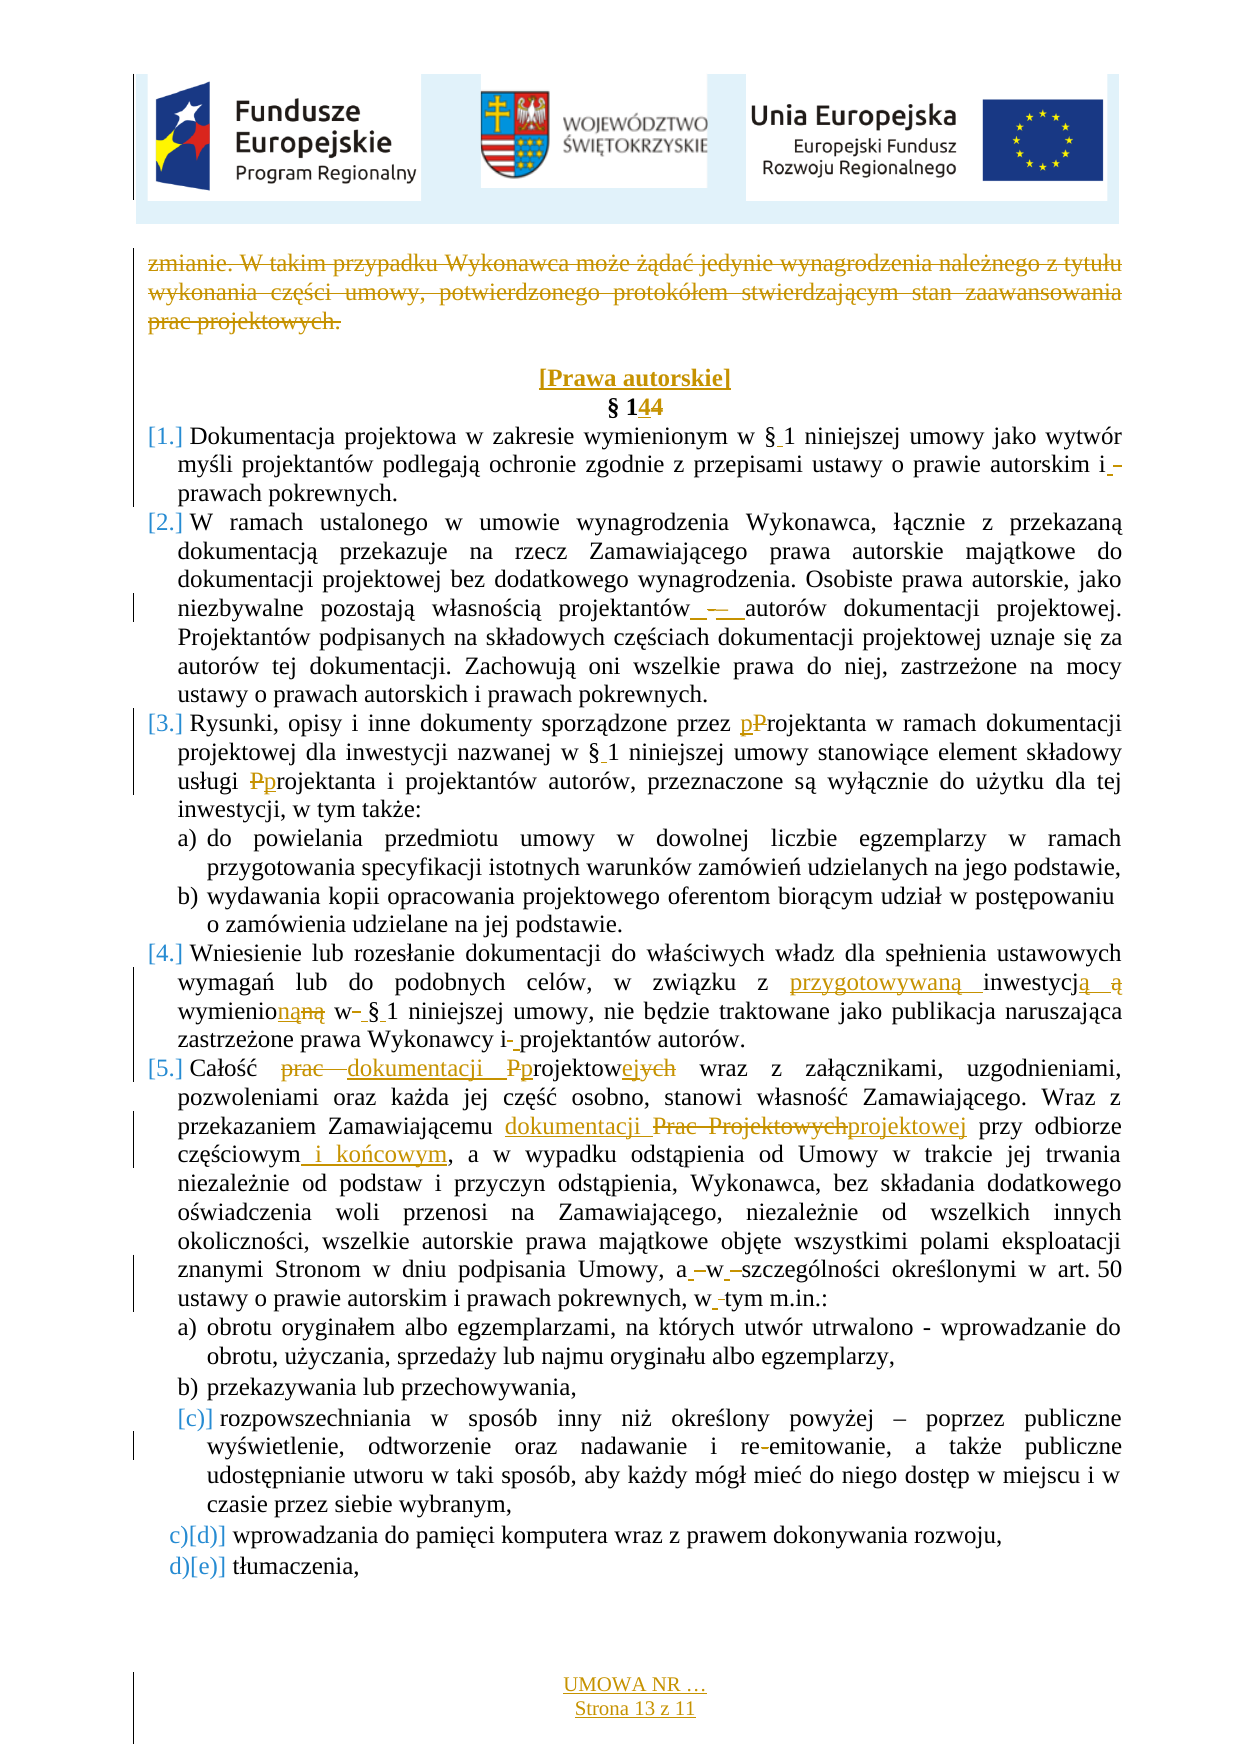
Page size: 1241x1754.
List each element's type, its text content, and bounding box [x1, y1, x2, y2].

text § 1 [148, 392, 1122, 421]
list Wniesienie lub rozesłanie dokumentacji do właściwych władz dla spełnienia ustawowych wymagań lub do podobnych celów, w związku z inwestycjwymienio w§1 niniejszej umowy, nie będzie traktowane jako publikacja naruszająca zastrzeżone prawa Wykonawcy iprojektantów autorów. [148, 938, 1122, 1053]
list W ramach ustalonego w umowie wynagrodzenia Wykonawca, łącznie z przekazaną dokumentacją przekazuje na rzecz Zamawiającego prawa autorskie majątkowe do dokumentacji projektowej bez dodatkowego wynagrodzenia. Osobiste prawa autorskie, jako niezbywalne pozostają własnością projektantówautorów dokumentacji projektowej. Projektantów podpisanych na składowych częściach dokumentacji projektowej uznaje się za autorów tej dokumentacji. Zachowują oni wszelkie prawa do niej, zastrzeżone na mocy ustawy o prawach autorskich i prawach pokrewnych. [148, 507, 1122, 708]
list rozpowszechniania w sposób inny niż określony powyżej – poprzez publiczne wyświetlenie, odtworzenie oraz nadawanie i reemitowanie, a także publiczne udostępnianie utworu w taki sposób, aby każdy mógł mieć do niego dostęp w miejscu i w czasie przez siebie wybranym, [177, 1403, 1122, 1518]
picture [147, 73, 422, 201]
picture [746, 73, 1108, 201]
list obrotu oryginałem albo egzemplarzami, na których utwór utrwalono - wprowadzanie do obrotu, użyczania, sprzedaży lub najmu oryginału albo egzemplarzy, [177, 1312, 1122, 1369]
list do powielania przedmiotu umowy w dowolnej liczbie egzemplarzy w ramach przygotowania specyfikacji istotnych warunków zamówień udzielanych na jego podstawie, [177, 823, 1122, 881]
list przekazywania lub przechowywania, [177, 1372, 1122, 1401]
list Rysunki, opisy i inne dokumenty sporządzone przez rojektanta w ramach dokumentacji projektowej dla inwestycji nazwanej w §1 niniejszej umowy stanowiące element składowy usługi rojektanta i projektantów autorów, przeznaczone są wyłącznie do użytku dla tej inwestycji, w tym także: [148, 708, 1122, 823]
list wydawania kopii opracowania projektowego oferentom biorącym udział w postępowaniu o zamówienia udzielane na jej podstawie. [177, 881, 1122, 938]
list Dokumentacja projektowa w zakresie wymienionym w §1 niniejszej umowy jako wytwór myśli projektantów podlegają ochronie zgodnie z przepisami ustawy o prawie autorskim iprawach pokrewnych. [148, 421, 1122, 507]
list tłumaczenia, [169, 1551, 1122, 1579]
picture [480, 73, 708, 188]
list Całość rojektow wraz z załącznikami, uzgodnieniami, pozwoleniami oraz każda jej część osobno, stanowi własność Zamawiającego. Wraz z przekazaniem Zamawiającemu przy odbiorze częściowym, a w wypadku odstąpienia od Umowy w trakcie jej trwania niezależnie od podstaw i przyczyn odstąpienia, Wykonawca, bez składania dodatkowego oświadczenia woli przenosi na Zamawiającego, niezależnie od wszelkich innych okoliczności, wszelkie autorskie prawa majątkowe objęte wszystkimi polami eksploatacji znanymi Stronom w dniu podpisania Umowy, awszczególności określonymi w art. 50 ustawy o prawie autorskim i prawach pokrewnych, wtym m.in.: [148, 1053, 1122, 1312]
list wprowadzania do pamięci komputera wraz z prawem dokonywania rozwoju, [169, 1520, 1122, 1549]
